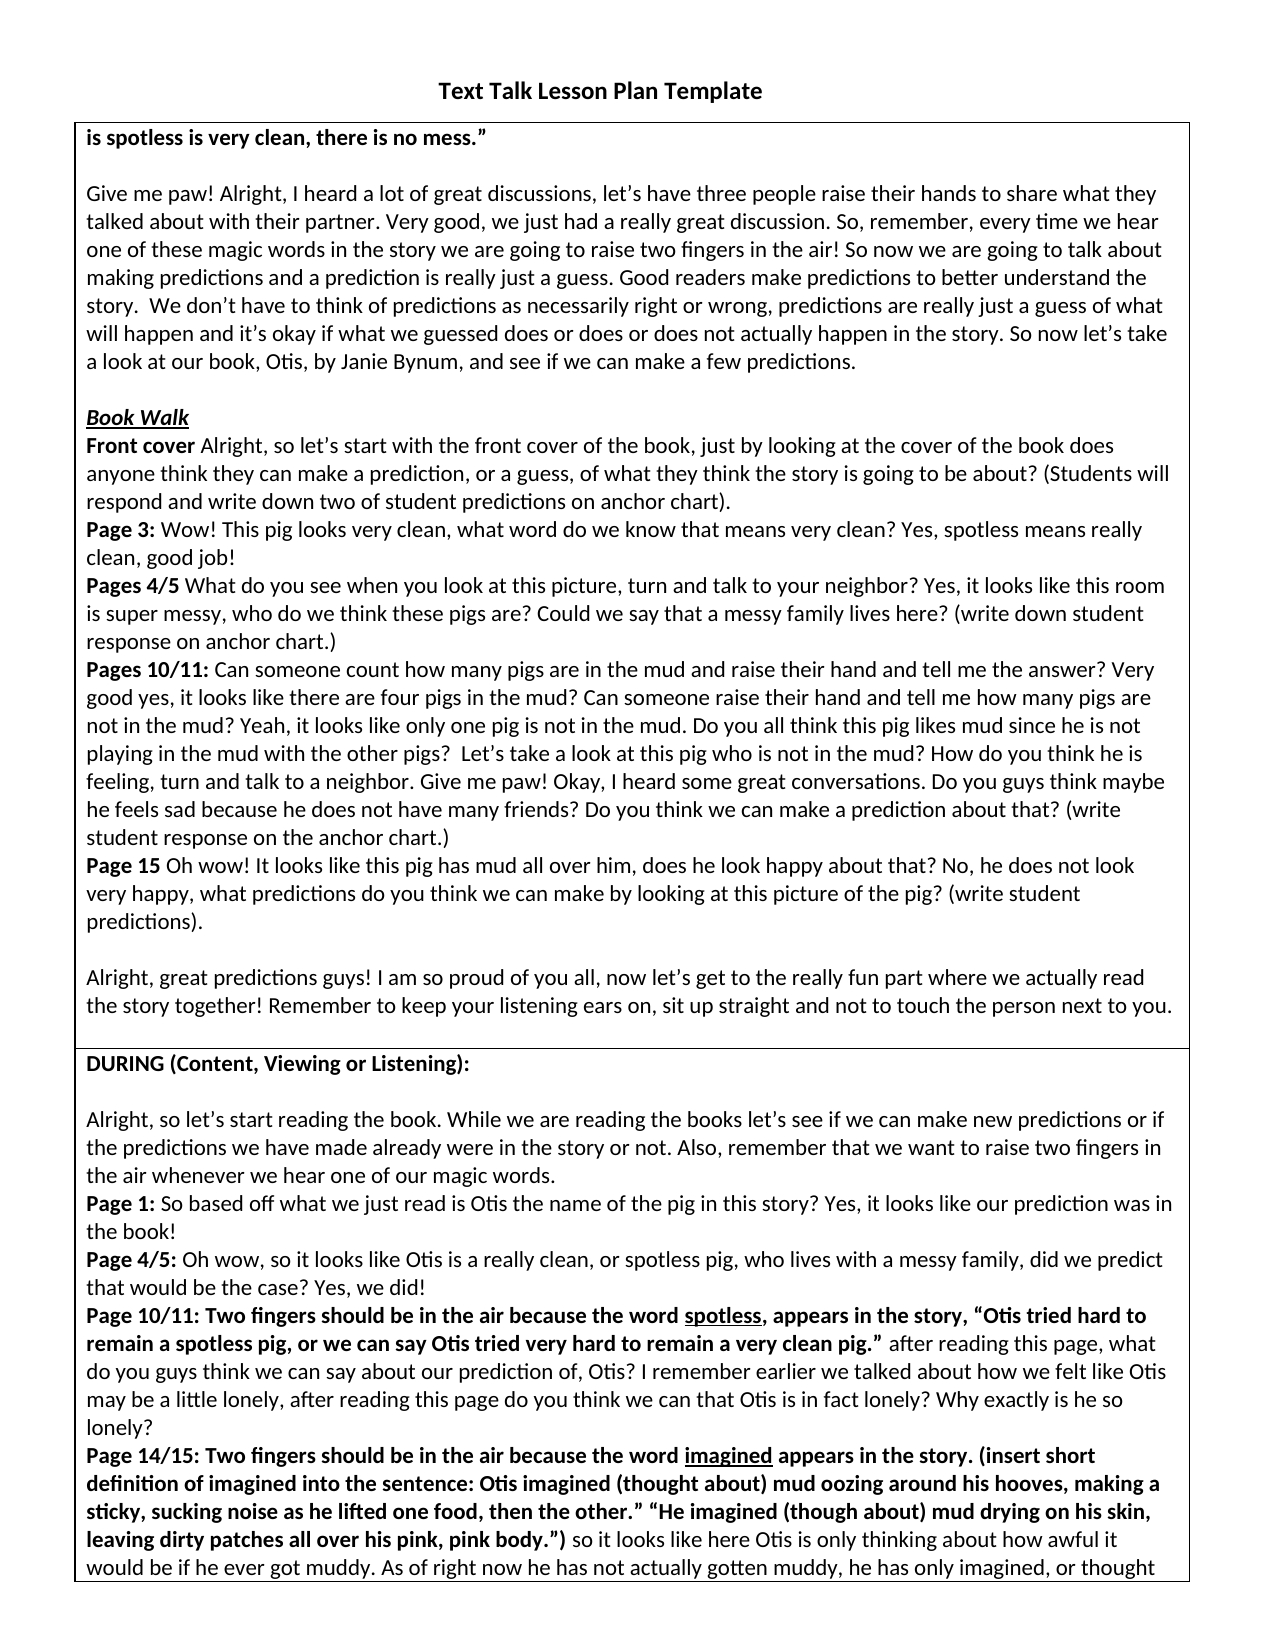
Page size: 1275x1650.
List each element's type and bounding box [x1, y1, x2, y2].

table_cell [76, 1049, 1189, 1581]
table_cell [76, 123, 1189, 1048]
